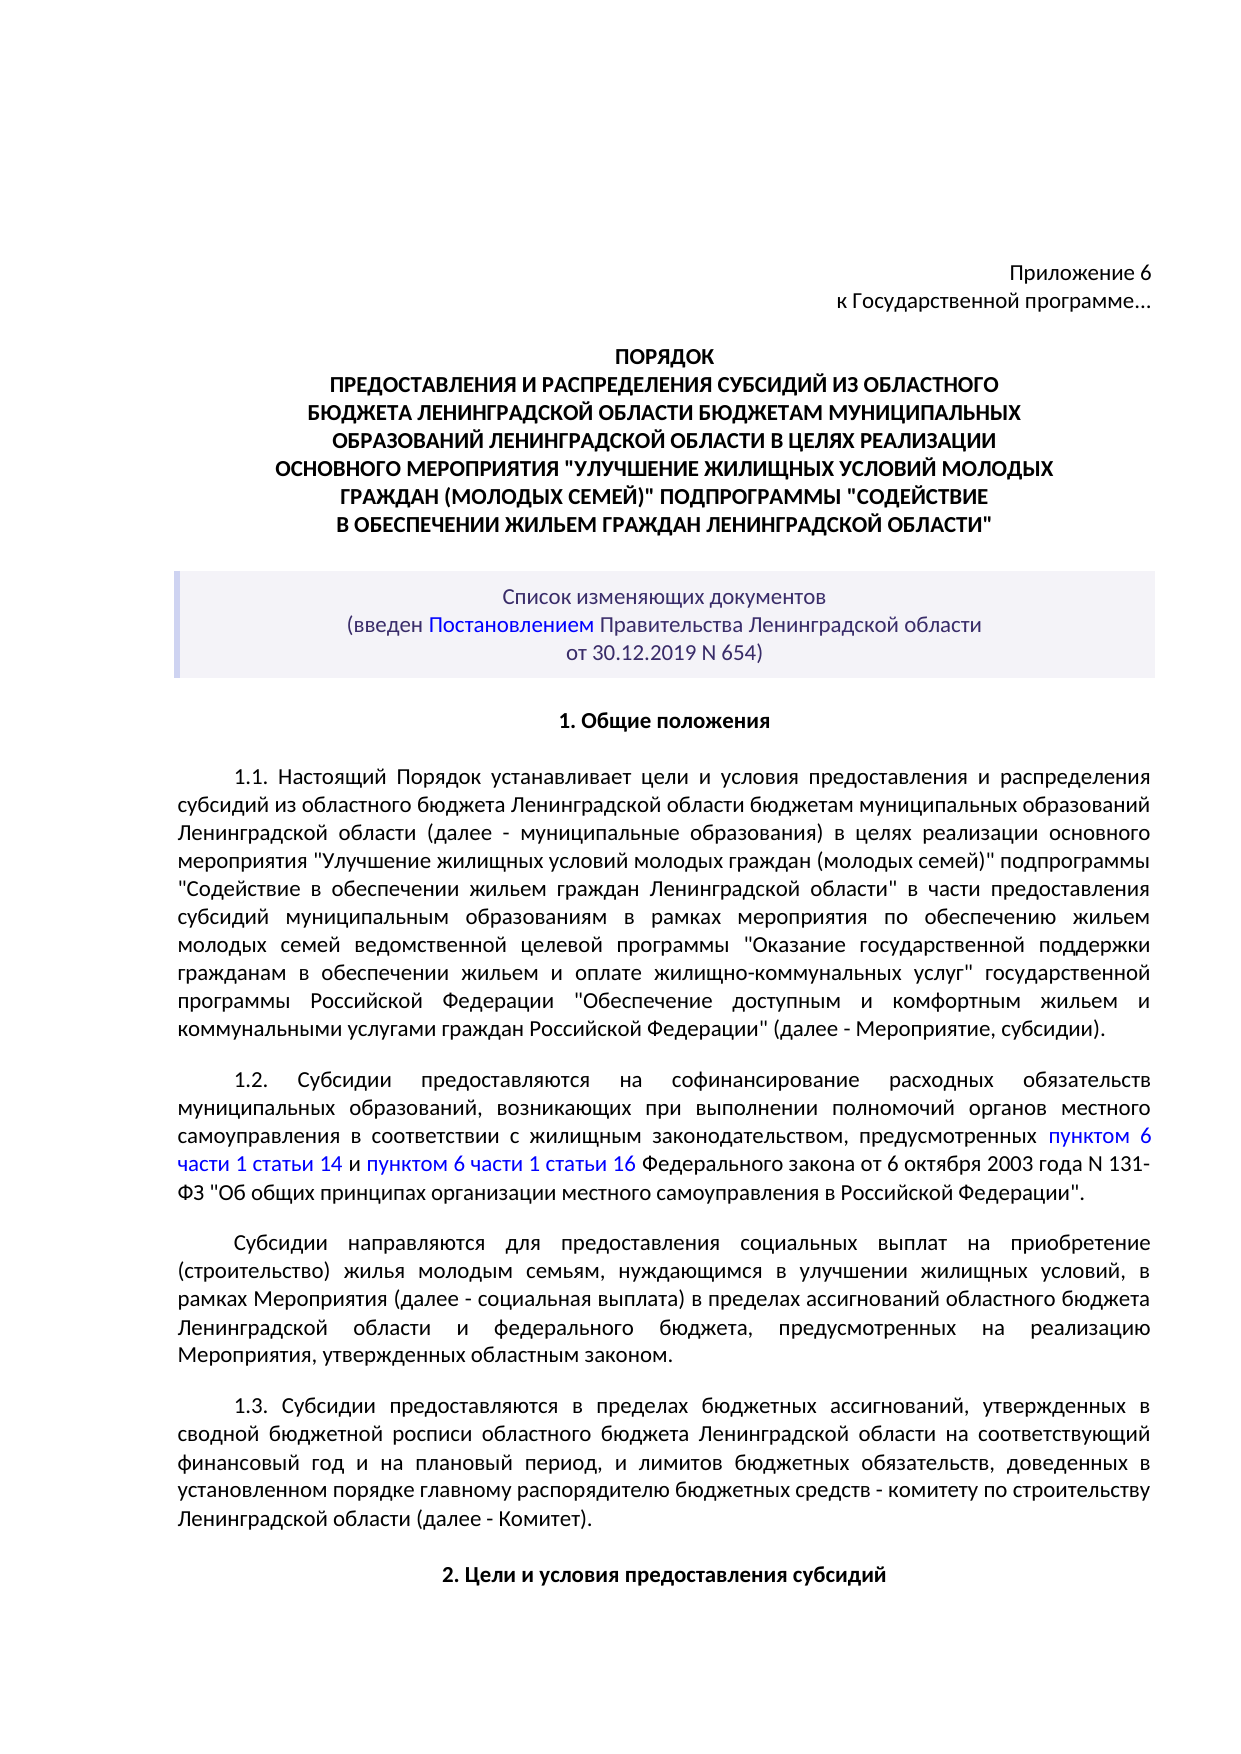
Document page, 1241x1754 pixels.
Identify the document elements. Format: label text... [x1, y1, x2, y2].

title ПОРЯДОК [177, 342, 1152, 370]
title ПРЕДОСТАВЛЕНИЯ И РАСПРЕДЕЛЕНИЯ СУБСИДИЙ ИЗ ОБЛАСТНОГО [177, 370, 1152, 398]
text 1.2. Субсидии предоставляются на софинансирование расходных обязательств муниципальных образований, возникающих при выполнении полномочий органов местного самоуправления в соответствии с жилищным законодательством, предусмотренных пунктом 6 части 1 статьи 14 и пунктом 6 части 1 статьи 16 Федерального закона от 6 октября 2003 года N 131-ФЗ "Об общих принципах организации местного самоуправления в Российской Федерации". [177, 1066, 1152, 1206]
text 1.1. Настоящий Порядок устанавливает цели и условия предоставления и распределения субсидий из областного бюджета Ленинградской области бюджетам муниципальных образований Ленинградской области (далее - муниципальные образования) в целях реализации основного мероприятия "Улучшение жилищных условий молодых граждан (молодых семей)" подпрограммы "Содействие в обеспечении жильем граждан Ленинградской области" в части предоставления субсидий муниципальным образованиям в рамках мероприятия по обеспечению жильем молодых семей ведомственной целевой программы "Оказание государственной поддержки гражданам в обеспечении жильем и оплате жилищно-коммунальных услуг" государственной программы Российской Федерации "Обеспечение доступным и комфортным жильем и коммунальными услугами граждан Российской Федерации" (далее - Мероприятие, субсидии). [177, 762, 1152, 1043]
text Субсидии направляются для предоставления социальных выплат на приобретение (строительство) жилья молодым семьям, нуждающимся в улучшении жилищных условий, в рамках Мероприятия (далее - социальная выплата) в пределах ассигнований областного бюджета Ленинградской области и федерального бюджета, предусмотренных на реализацию Мероприятия, утвержденных областным законом. [177, 1228, 1152, 1369]
text к Государственной программе... [177, 286, 1152, 314]
title В ОБЕСПЕЧЕНИИ ЖИЛЬЕМ ГРАЖДАН ЛЕНИНГРАДСКОЙ ОБЛАСТИ" [177, 510, 1152, 538]
title БЮДЖЕТА ЛЕНИНГРАДСКОЙ ОБЛАСТИ БЮДЖЕТАМ МУНИЦИПАЛЬНЫХ [177, 398, 1152, 426]
title ОСНОВНОГО МЕРОПРИЯТИЯ "УЛУЧШЕНИЕ ЖИЛИЩНЫХ УСЛОВИЙ МОЛОДЫХ [177, 454, 1152, 482]
text Приложение 6 [177, 258, 1152, 286]
title 1. Общие положения [177, 706, 1152, 734]
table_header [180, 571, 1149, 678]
title 2. Цели и условия предоставления субсидий [177, 1560, 1152, 1588]
title ГРАЖДАН (МОЛОДЫХ СЕМЕЙ)" ПОДПРОГРАММЫ "СОДЕЙСТВИЕ [177, 482, 1152, 510]
title ОБРАЗОВАНИЙ ЛЕНИНГРАДСКОЙ ОБЛАСТИ В ЦЕЛЯХ РЕАЛИЗАЦИИ [177, 426, 1152, 454]
text 1.3. Субсидии предоставляются в пределах бюджетных ассигнований, утвержденных в сводной бюджетной росписи областного бюджета Ленинградской области на соответствующий финансовый год и на плановый период, и лимитов бюджетных обязательств, доведенных в установленном порядке главному распорядителю бюджетных средств - комитету по строительству Ленинградской области (далее - Комитет). [177, 1392, 1152, 1532]
